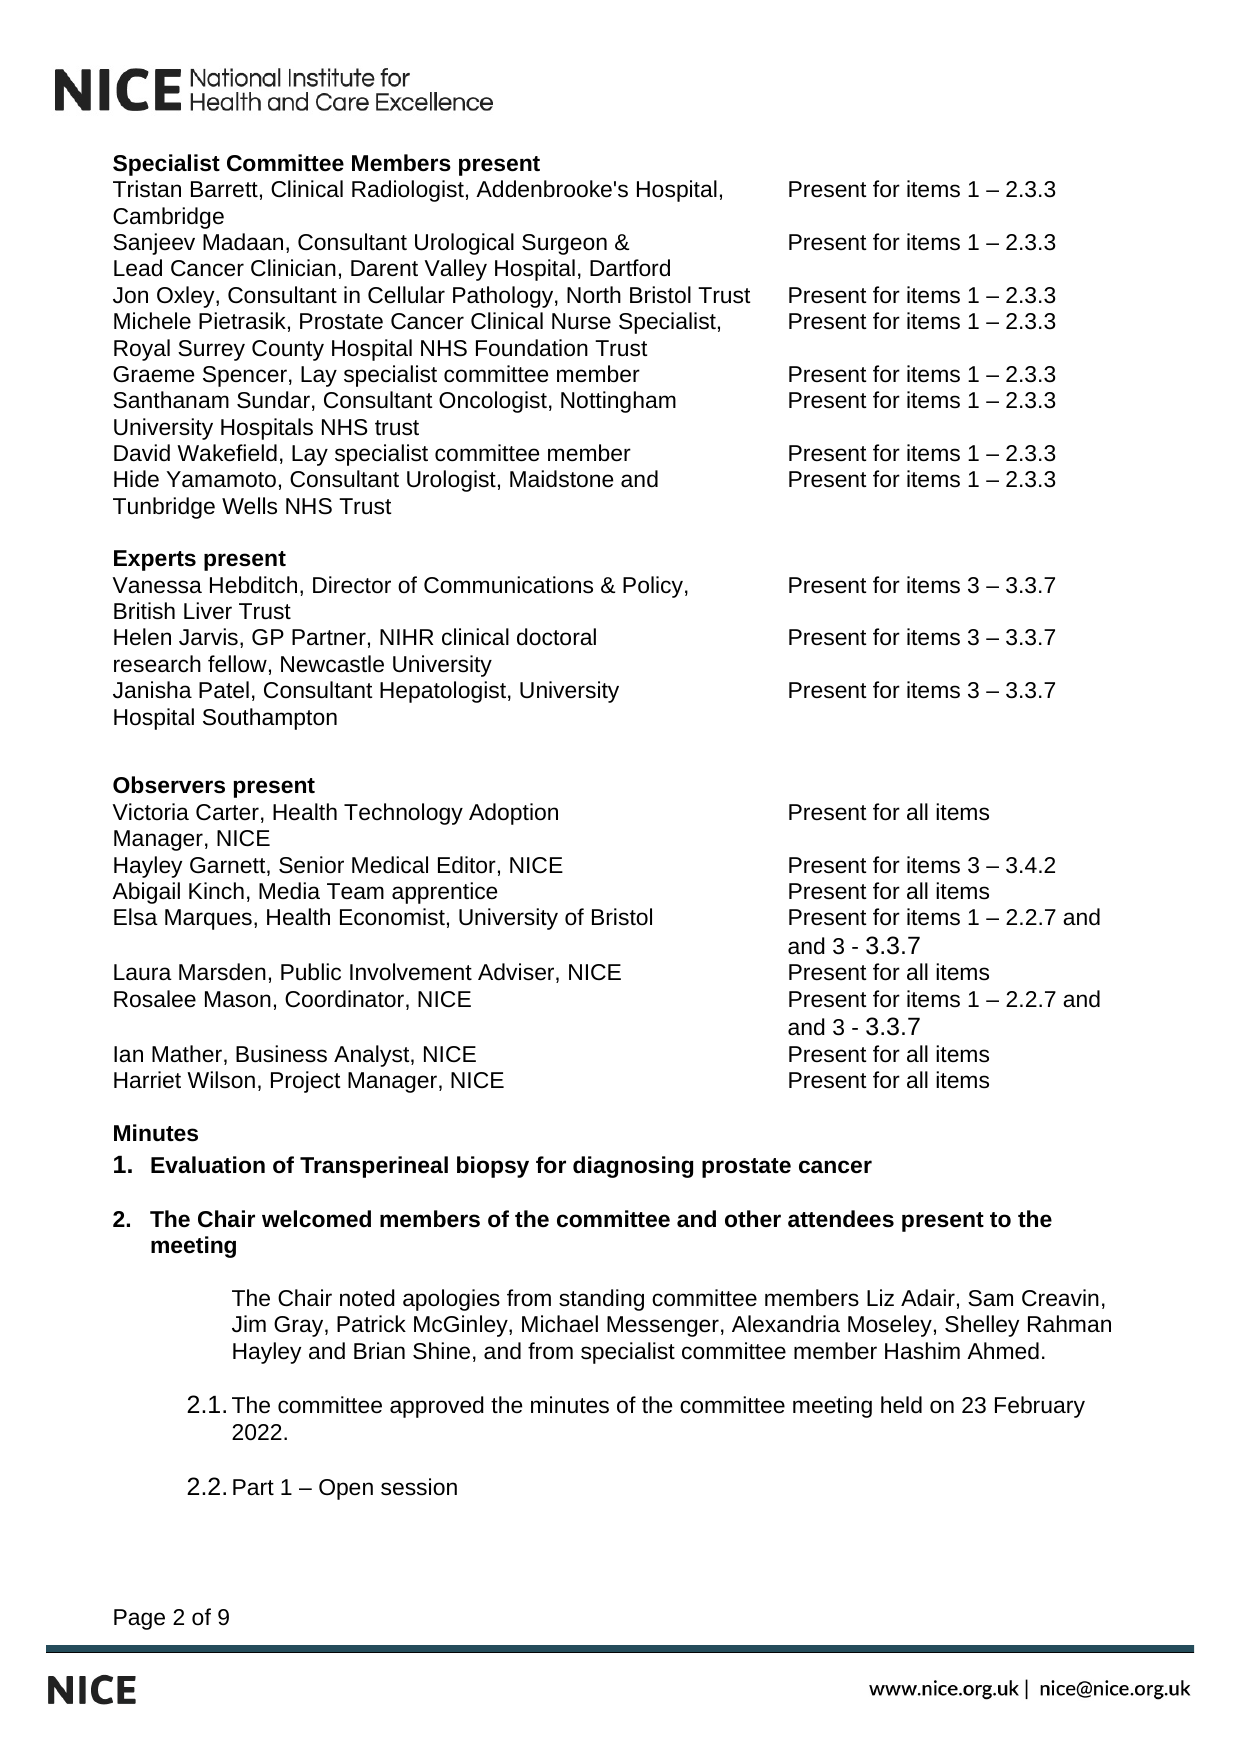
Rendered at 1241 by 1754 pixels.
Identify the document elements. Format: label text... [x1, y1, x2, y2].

text Laura Marsden, Public Involvement Adviser, NICE Present for all items [112, 959, 1128, 986]
text Ian Mather, Business Analyst, NICE Present for all items [112, 1041, 1128, 1067]
subtitle Experts present [112, 545, 1128, 572]
subtitle Observers present [112, 772, 1128, 799]
text Tunbridge Wells NHS Trust [112, 493, 1128, 519]
subtitle The Chair welcomed members of the committee and other attendees present to the meeting [112, 1206, 1128, 1259]
text Hide Yamamoto, Consultant Urologist, Maidstone and Present for items 1 – 2.3.3 [112, 466, 1128, 493]
text Helen Jarvis, GP Partner, NIHR clinical doctoral Present for items 3 – 3.3.7 [112, 624, 1128, 651]
list The Chair noted apologies from standing committee members Liz Adair, Sam Creavin, Jim Gray, Patrick McGinley, Michael Messenger, Alexandria Moseley, Shelley Rahman Hayley and Brian Shine, and from specialist committee member Hashim Ahmed. [231, 1285, 1128, 1364]
text Vanessa Hebditch, Director of Communications & Policy, Present for items 3 – 3.3.7 [112, 572, 1128, 598]
text Abigail Kinch, Media Team apprentice Present for all items [112, 878, 1128, 904]
text Graeme Spencer, Lay specialist committee member Present for items 1 – 2.3.3 [112, 361, 1128, 387]
text Royal Surrey County Hospital NHS Foundation Trust [112, 334, 1128, 361]
text and 3 - 3.3.7 [112, 1012, 1128, 1041]
picture [46, 1645, 1195, 1729]
text Jon Oxley, Consultant in Cellular Pathology, North Bristol Trust Present for items 1 – 2.3.3 [112, 282, 1128, 308]
text The committee approved the minutes of the committee meeting held on 23 February 2022. [186, 1391, 1128, 1446]
subtitle Minutes [112, 1120, 1128, 1146]
text Sanjeev Madaan, Consultant Urological Surgeon & Present for items 1 – 2.3.3 [112, 229, 1128, 255]
text Lead Cancer Clinician, Darent Valley Hospital, Dartford [112, 255, 1128, 282]
subtitle Specialist Committee Members present [112, 150, 1128, 176]
text Harriet Wilson, Project Manager, NICE Present for all items [112, 1067, 1128, 1093]
text Elsa Marques, Health Economist, University of Bristol Present for items 1 – 2.2.7 and [112, 904, 1128, 931]
text Tristan Barrett, Clinical Radiologist, Addenbrooke's Hospital, Present for items 1 – 2.3.3 [112, 176, 1128, 203]
text Santhanam Sundar, Consultant Oncologist, Nottingham Present for items 1 – 2.3.3 [112, 387, 1128, 413]
text Janisha Patel, Consultant Hepatologist, University Present for items 3 – 3.3.7 [112, 677, 1128, 703]
text Hayley Garnett, Senior Medical Editor, NICE Present for items 3 – 3.4.2 [112, 852, 1128, 878]
text Rosalee Mason, Coordinator, NICE Present for items 1 – 2.2.7 and [112, 986, 1128, 1012]
text research fellow, Newcastle University [112, 651, 1128, 677]
text Cambridge [112, 203, 1128, 229]
text and 3 - 3.3.7 [112, 931, 1128, 959]
text Michele Pietrasik, Prostate Cancer Clinical Nurse Specialist, Present for items 1 – 2.3.3 [112, 308, 1128, 334]
text Part 1 – Open session [186, 1472, 1128, 1501]
text David Wakefield, Lay specialist committee member Present for items 1 – 2.3.3 [112, 440, 1128, 466]
subtitle Evaluation of Transperineal biopsy for diagnosing prostate cancer [112, 1150, 1128, 1179]
text Victoria Carter, Health Technology Adoption Present for all items Manager, NICE [112, 799, 1128, 852]
text Hospital Southampton [112, 703, 1128, 730]
text University Hospitals NHS trust [112, 413, 1128, 440]
text British Liver Trust [112, 598, 1128, 624]
picture [32, 47, 511, 128]
